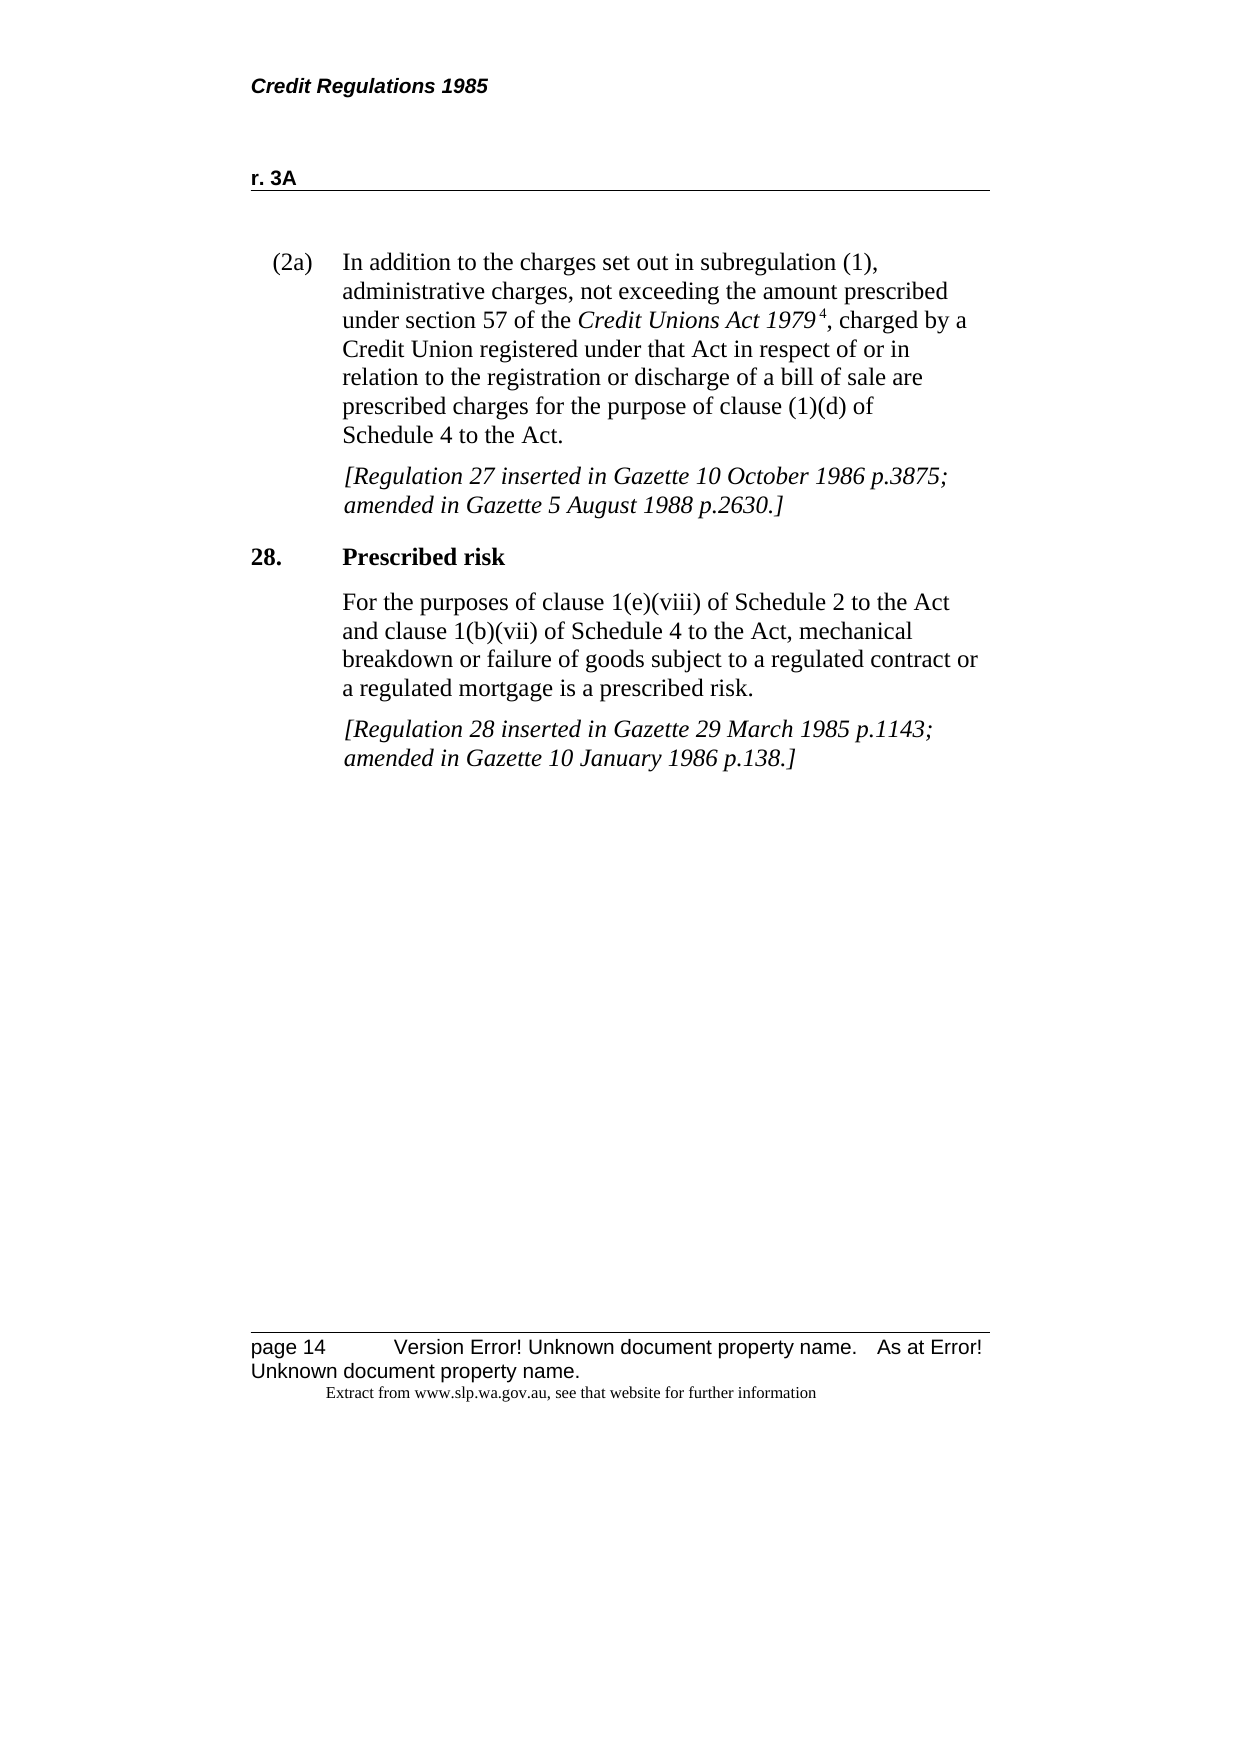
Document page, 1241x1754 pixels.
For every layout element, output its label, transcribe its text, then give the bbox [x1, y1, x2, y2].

subtitle 28. Prescribed risk [251, 542, 990, 570]
text (2a) In addition to the charges set out in subregulation (1), administrative charges, not exceeding the amount prescribed under section 57 of the Credit Unions Act 1979 4, charged by a Credit Union registered under that Act in respect of or in relation to the registration or discharge of a bill of sale are prescribed charges for the purpose of clause (1)(d) of Schedule 4 to the Act. [251, 247, 990, 449]
text [Regulation 27 inserted in Gazette 10 October 1986 p.3875; amended in Gazette 5 August 1988 p.2630.] [251, 461, 990, 519]
text [Regulation 28 inserted in Gazette 29 March 1985 p.1143; amended in Gazette 10 January 1986 p.138.] [251, 714, 990, 772]
text For the purposes of clause 1(e)(viii) of Schedule 2 to the Act and clause 1(b)(vii) of Schedule 4 to the Act, mechanical breakdown or failure of goods subject to a regulated contract or a regulated mortgage is a prescribed risk. [251, 587, 990, 702]
